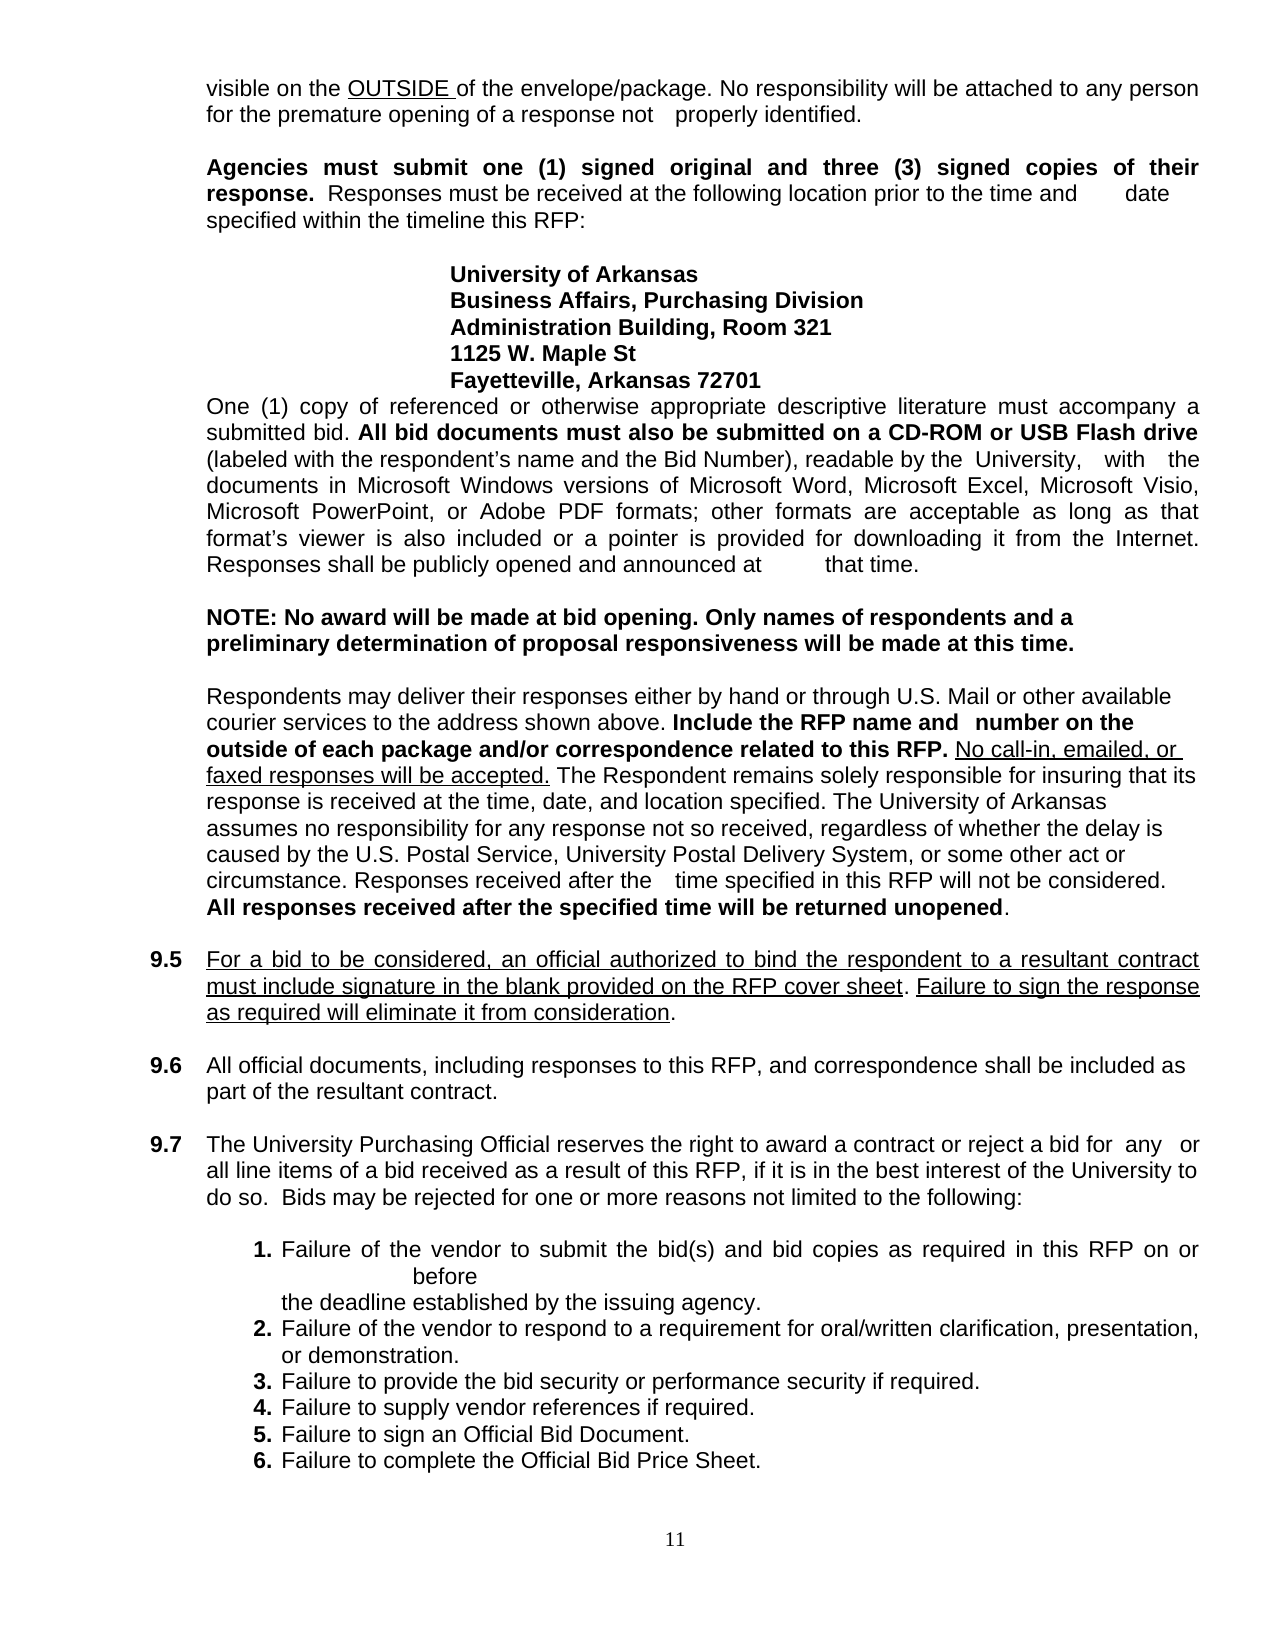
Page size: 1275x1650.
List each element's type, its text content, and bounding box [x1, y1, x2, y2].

text Business Affairs, Purchasing Division [150, 287, 1200, 314]
text 9.6 All official documents, including responses to this RFP, and correspondence shall be included as part of the resultant contract. [150, 1052, 1200, 1104]
text 9.5 For a bid to be considered, an official authorized to bind the respondent to a resultant contract must include signature in the blank provided on the RFP cover sheet. Failure to sign the response as required will eliminate it from consideration. [150, 946, 1200, 1025]
text 1125 W. Maple St [150, 340, 1200, 367]
list Failure to complete the Official Bid Price Sheet. [253, 1447, 1200, 1473]
text Respondents may deliver their responses either by hand or through U.S. Mail or other available courier services to the address shown above. Include the RFP name and number on the outside of each package and/or correspondence related to this RFP. No call-in, emailed, or faxed responses will be accepted. The Respondent remains solely responsible for insuring that its response is received at the time, date, and location specified. The University of Arkansas assumes no responsibility for any response not so received, regardless of whether the delay is caused by the U.S. Postal Service, University Postal Delivery System, or some other act or circumstance. Responses received after the time specified in this RFP will not be considered. All responses received after the specified time will be returned unopened. [206, 683, 1200, 920]
list Failure of the vendor to respond to a requirement for oral/written clarification, presentation, or demonstration. [253, 1315, 1200, 1368]
text Administration Building, Room 321 [150, 314, 1200, 340]
text University of Arkansas [206, 261, 1200, 287]
list Failure of the vendor to submit the bid(s) and bid copies as required in this RFP on or before [253, 1236, 1200, 1289]
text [150, 75, 1200, 128]
list Failure to supply vendor references if required. [253, 1394, 1200, 1421]
text 9.7 The University Purchasing Official reserves the right to award a contract or reject a bid for any or all line items of a bid received as a result of this RFP, if it is in the best interest of the University to do so. Bids may be rejected for one or more reasons not limited to the following: [150, 1131, 1200, 1210]
list Failure to provide the bid security or performance security if required. [253, 1368, 1200, 1394]
text NOTE: No award will be made at bid opening. Only names of respondents and a preliminary determination of proposal responsiveness will be made at this time. [150, 604, 1200, 656]
text Agencies must submit one (1) signed original and three (3) signed copies of their response. Responses must be received at the following location prior to the time and date specified within the timeline this RFP: [206, 154, 1200, 233]
text One (1) copy of referenced or otherwise appropriate descriptive literature must accompany a submitted bid. All bid documents must also be submitted on a CD-ROM or USB Flash drive (labeled with the respondent’s name and the Bid Number), readable by the University, with the documents in Microsoft Windows versions of Microsoft Word, Microsoft Excel, Microsoft Visio, Microsoft PowerPoint, or Adobe PDF formats; other formats are acceptable as long as that format’s viewer is also included or a pointer is provided for downloading it from the Internet. Responses shall be publicly opened and announced at that time. [206, 393, 1200, 577]
list Failure to sign an Official Bid Document. [253, 1421, 1200, 1447]
text Fayetteville, Arkansas 72701 [150, 367, 1200, 393]
text the deadline established by the issuing agency. [281, 1289, 1200, 1315]
